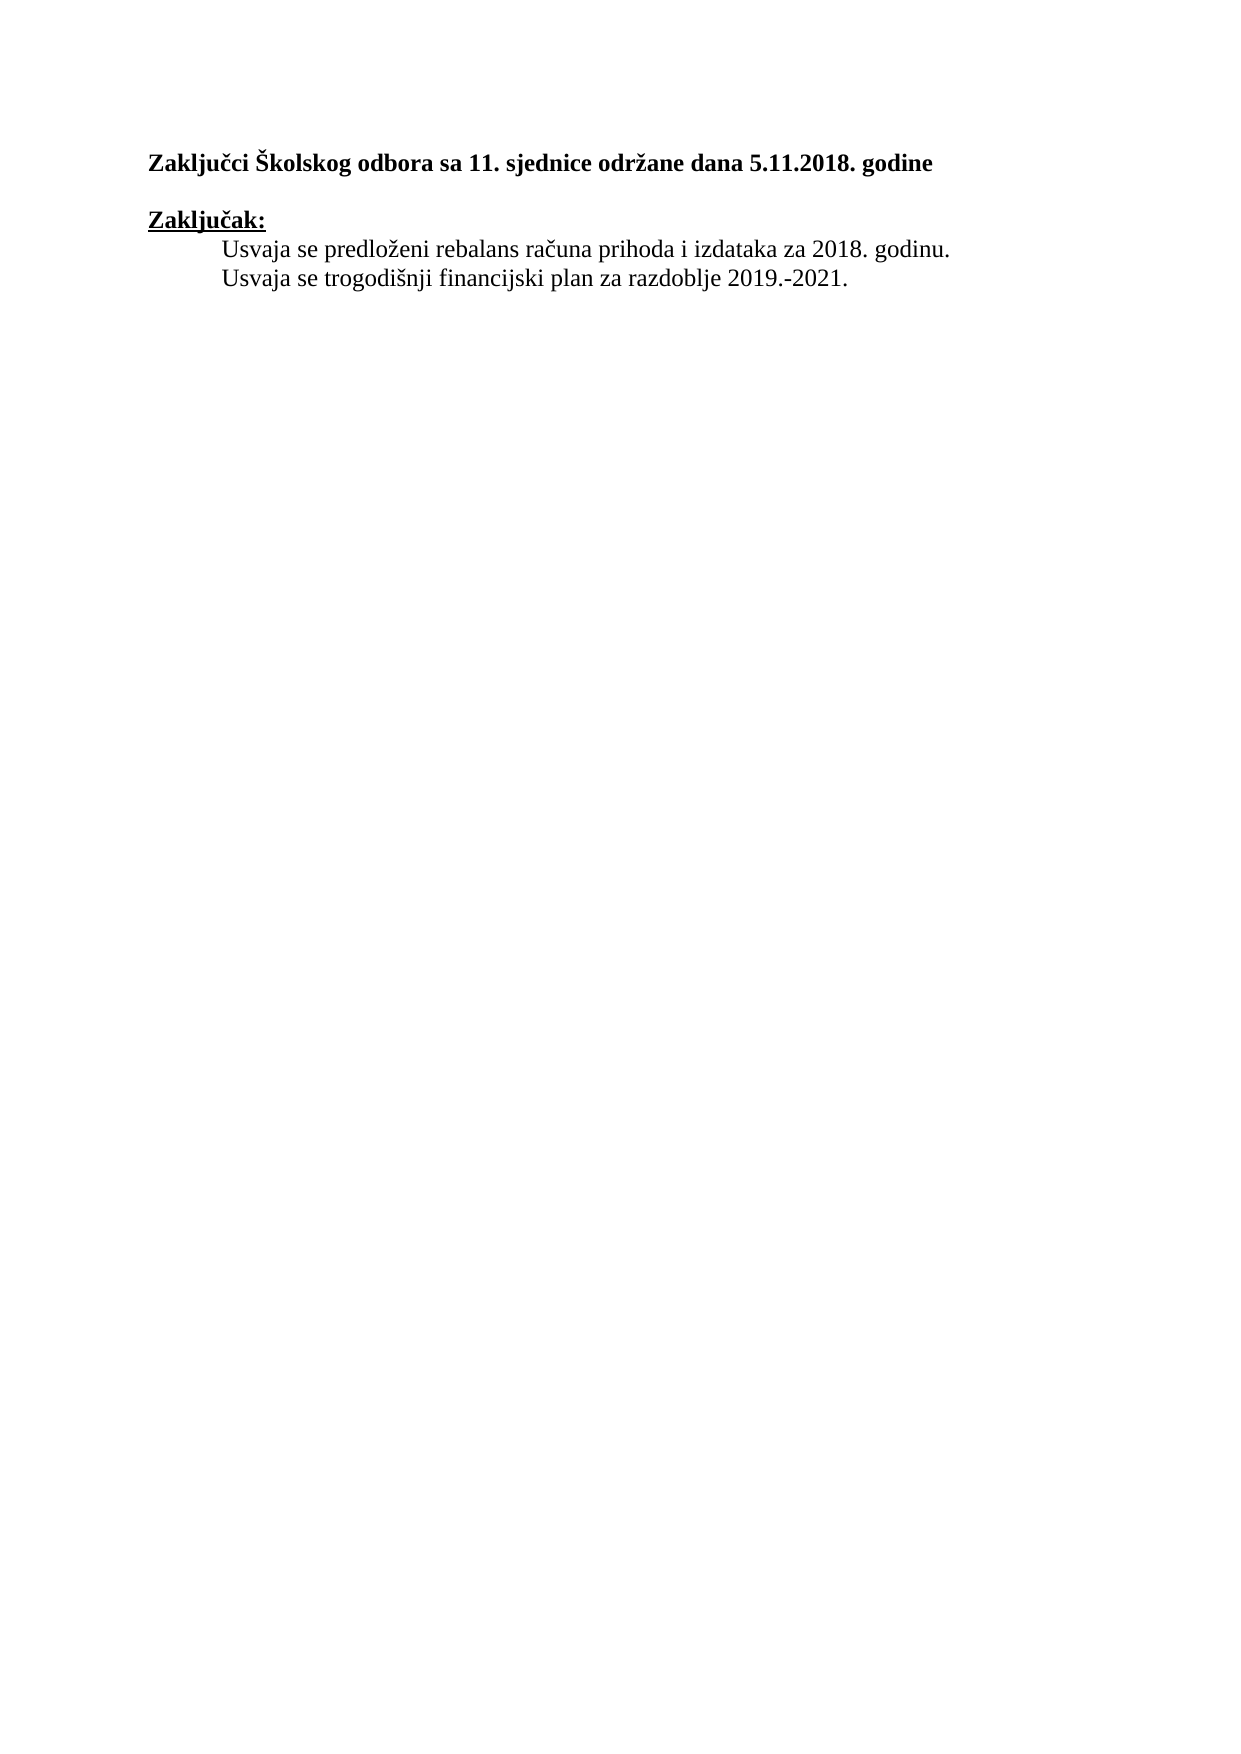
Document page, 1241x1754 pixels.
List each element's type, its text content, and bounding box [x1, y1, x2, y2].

text Usvaja se predloženi rebalans računa prihoda i izdataka za 2018. godinu. [148, 234, 1093, 263]
text Zaključak: [148, 205, 1093, 234]
text Zaključci Školskog odbora sa 11. sjednice održane dana 5.11.2018. godine [148, 148, 1093, 176]
text Usvaja se trogodišnji financijski plan za razdoblje 2019.-2021. [148, 263, 1093, 291]
